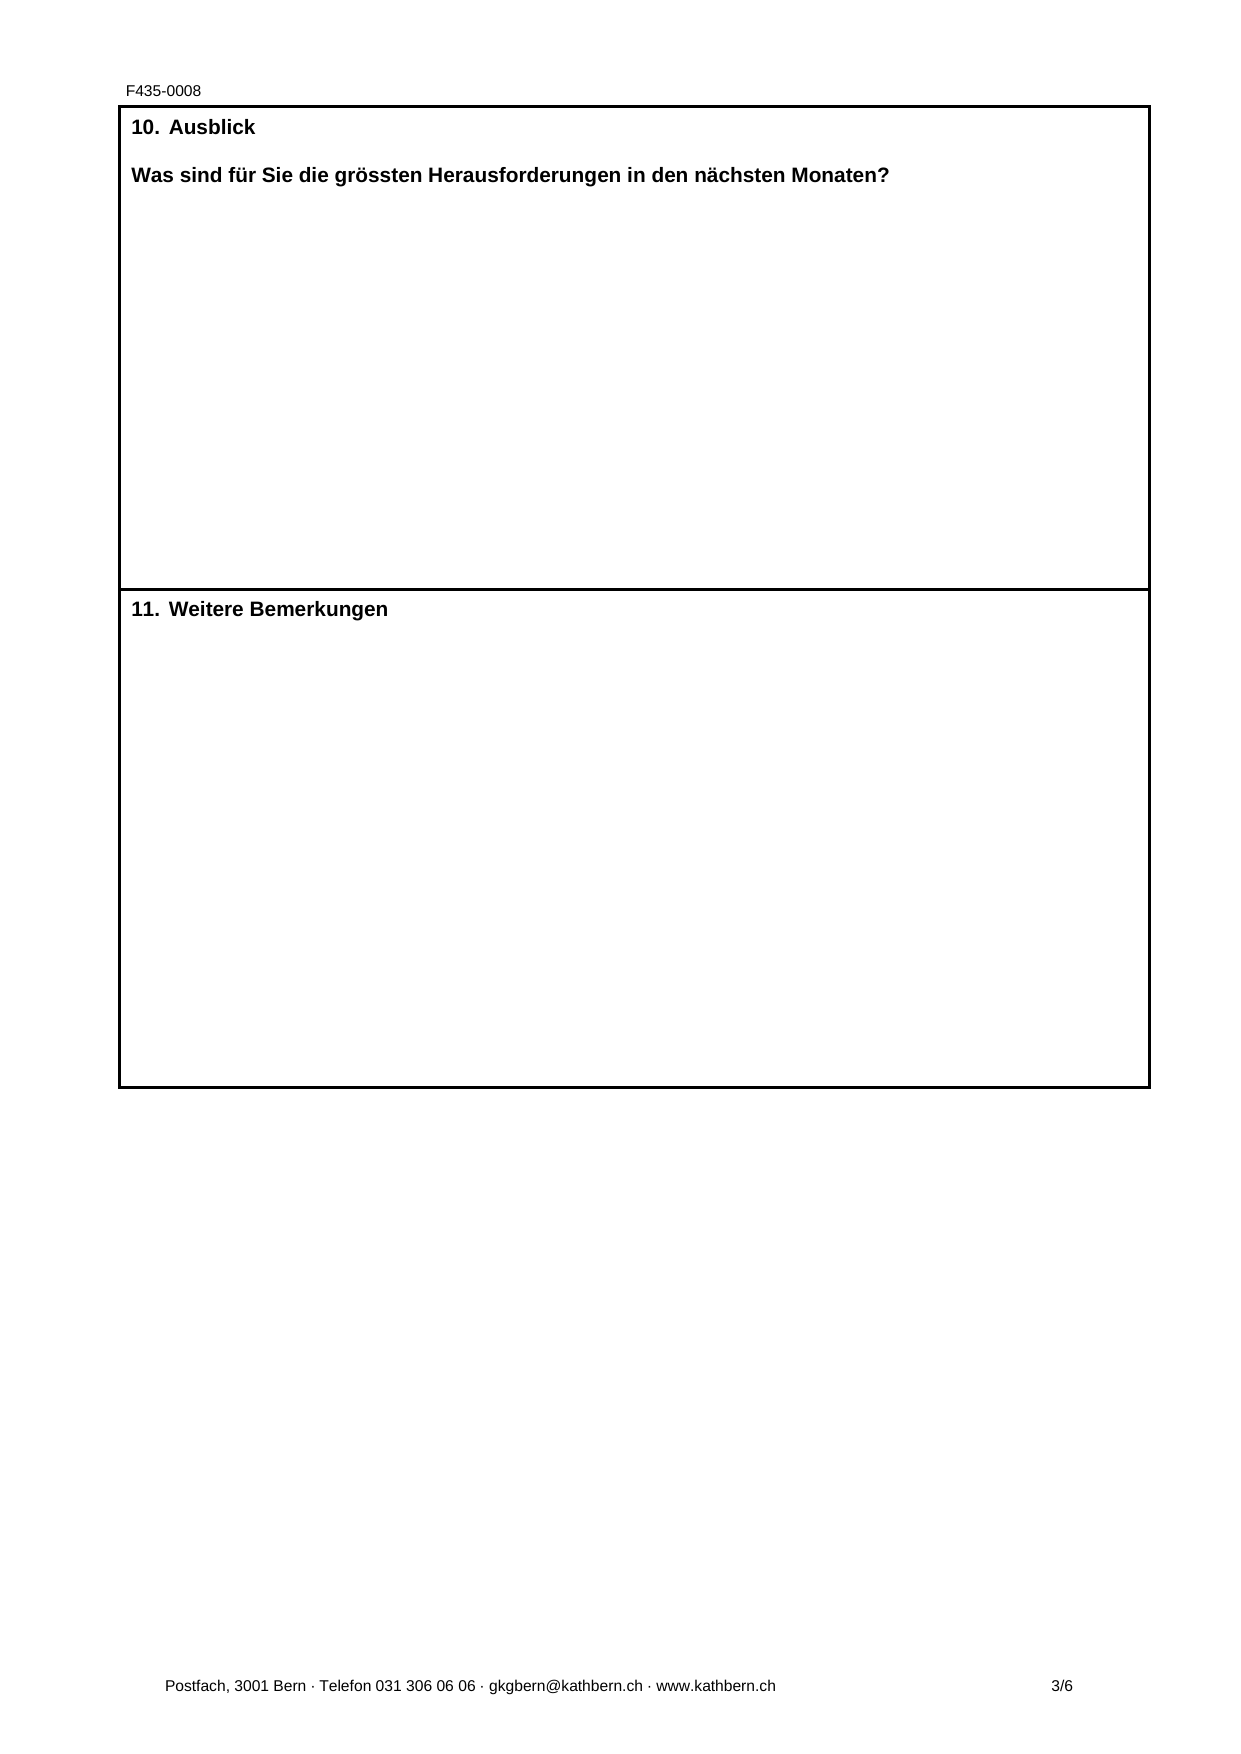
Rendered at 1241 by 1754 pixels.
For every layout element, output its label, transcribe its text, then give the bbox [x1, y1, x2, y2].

table_cell Weitere Bemerkungen [121, 591, 1148, 1086]
table_header Ausblick Was sind für Sie die grössten Herausforderungen in den nächsten Monaten? [121, 108, 1148, 588]
